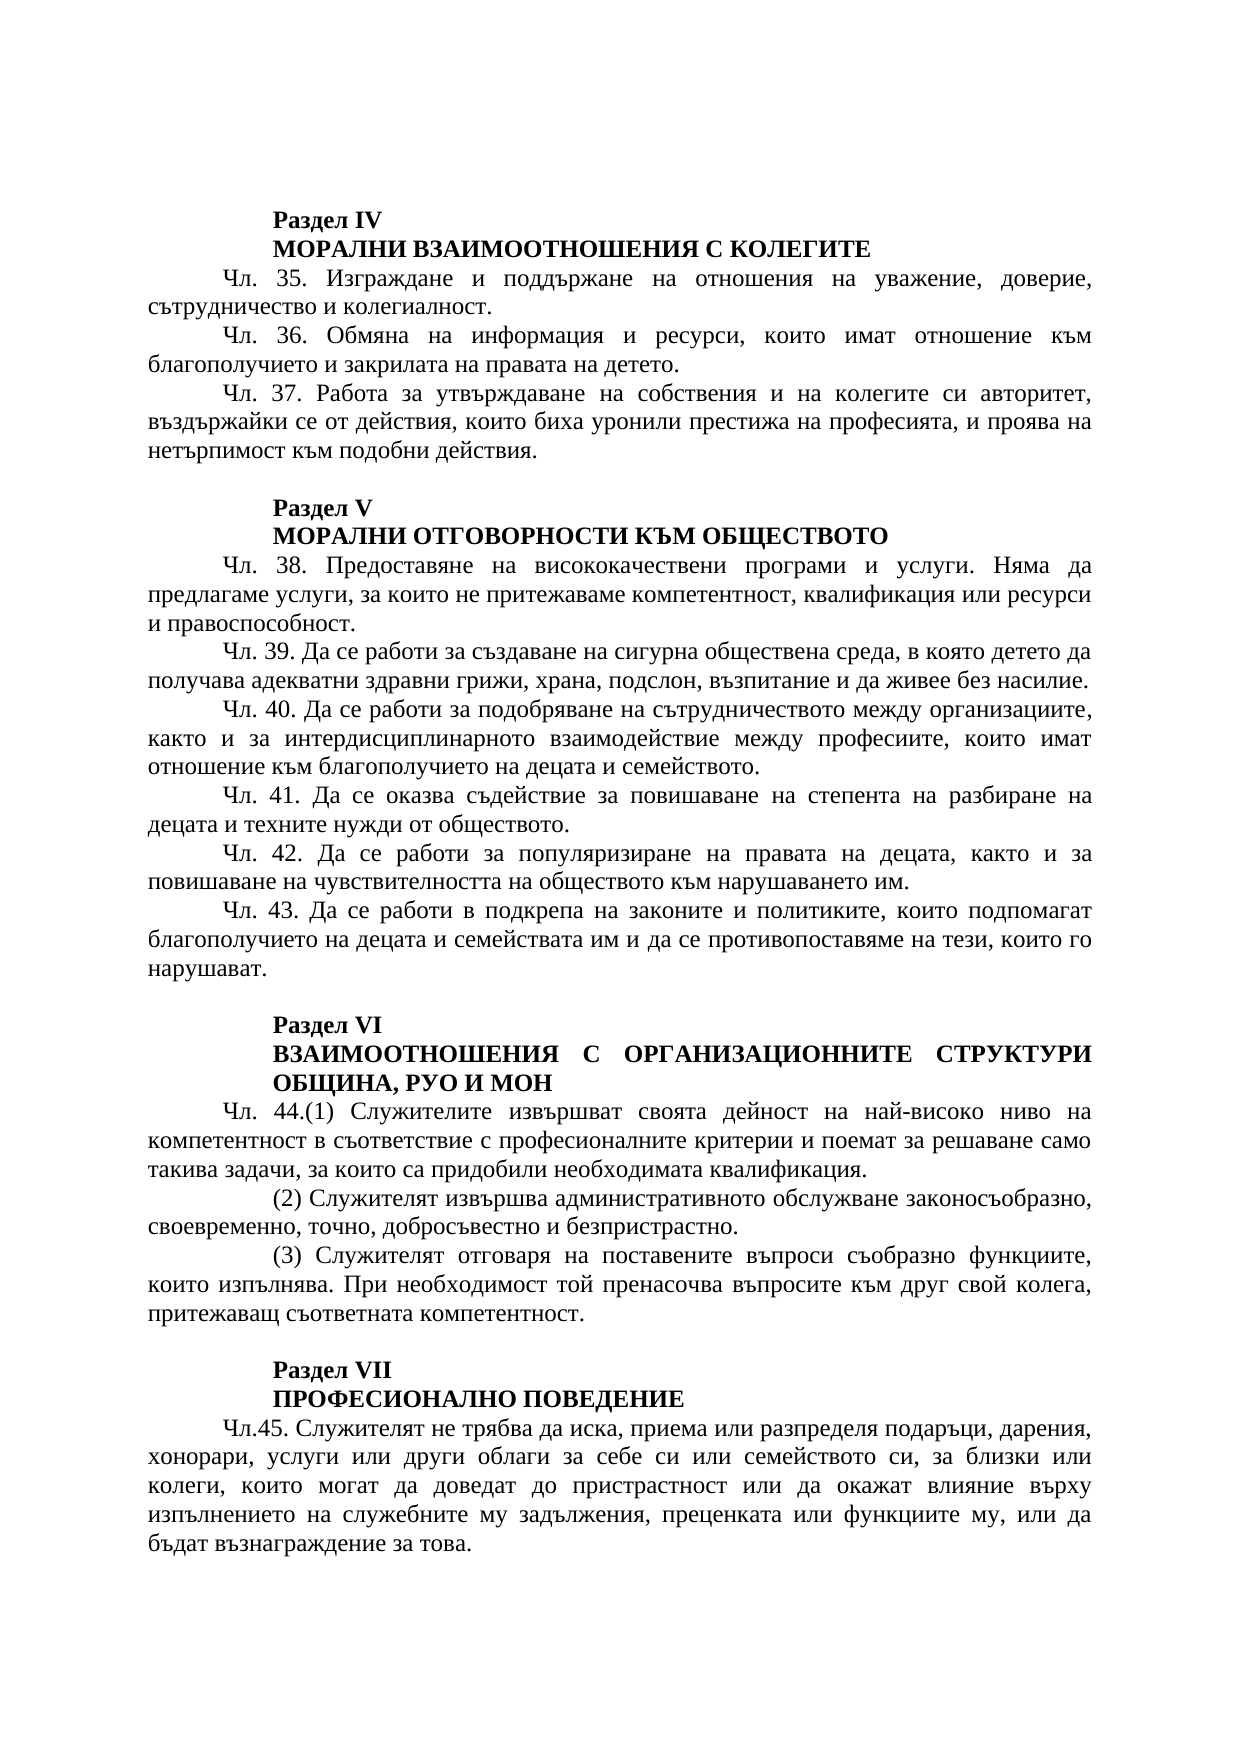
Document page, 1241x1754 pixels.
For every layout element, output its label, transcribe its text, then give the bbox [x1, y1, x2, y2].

text Раздел IV [148, 205, 1093, 234]
text (3) Служителят отговаря на поставените въпроси съобразно функциите, които изпълнява. При необходимост той пренасочва въпросите към друг свой колега, притежаващ съответната компетентност. [148, 1240, 1093, 1326]
text Раздел VII [148, 1355, 1093, 1384]
text Раздел V [148, 493, 1093, 521]
text Чл. 42. Да се работи за популяризиране на правата на децата, както и за повишаване на чувствителността на обществото към нарушаването им. [148, 838, 1093, 895]
text ВЗАИМООТНОШЕНИЯ С ОРГАНИЗАЦИОННИТЕ СТРУКТУРИ ОБЩИНА, РУО И МОН [272, 1039, 1093, 1096]
text Чл. 39. Да се работи за създаване на сигурна обществена среда, в която детето да получава адекватни здравни грижи, храна, подслон, възпитание и да живее без насилие. [148, 636, 1093, 694]
text Чл. 44.(1) Служителите извършват своята дейност на най-високо ниво на компетентност в съответствие с професионалните критерии и поемат за решаване само такива задачи, за които са придобили необходимата квалификация. [148, 1096, 1093, 1183]
text МОРАЛНИ ОТГОВОРНОСТИ КЪМ ОБЩЕСТВОТО [148, 521, 1093, 550]
text (2) Служителят извършва административното обслужване законосъобразно, своевременно, точно, добросъвестно и безпристрастно. [148, 1183, 1093, 1240]
text Чл. 36. Обмяна на информация и ресурси, които имат отношение към благополучието и закрилата на правата на детето. [148, 320, 1093, 378]
text Чл.45. Служителят не трябва да иска, приема или разпределя подаръци, дарения, хонорари, услуги или други облаги за себе си или семейството си, за близки или колеги, които могат да доведат до пристрастност или да окажат влияние върху изпълнението на служебните му задължения, преценката или функциите му, или да бъдат възнаграждение за това. [148, 1413, 1093, 1556]
text Чл. 40. Да се работи за подобряване на сътрудничеството между организациите, както и за интердисциплинарното взаимодействие между професиите, които имат отношение към благополучието на децата и семейството. [148, 694, 1093, 780]
text Чл. 37. Работа за утвърждаване на собствения и на колегите си авторитет, въздържайки се от действия, които биха уронили престижа на професията, и проява на нетърпимост към подобни действия. [148, 378, 1093, 464]
text Чл. 35. Изграждане и поддържане на отношения на уважение, доверие, сътрудничество и колегиалност. [148, 263, 1093, 320]
text Чл. 43. Да се работи в подкрепа на законите и политиките, които подпомагат благополучието на децата и семействата им и да се противопоставяме на тези, които го нарушават. [148, 895, 1093, 981]
text Чл. 41. Да се оказва съдействие за повишаване на степента на разбиране на децата и техните нужди от обществото. [148, 780, 1093, 838]
text Раздел VI [148, 1010, 1093, 1039]
text МОРАЛНИ ВЗАИМООТНОШЕНИЯ С КОЛЕГИТЕ [148, 234, 1093, 263]
text ПРОФЕСИОНАЛНО ПОВЕДЕНИЕ [148, 1384, 1093, 1413]
text Чл. 38. Предоставяне на висококачествени програми и услуги. Няма да предлагаме услуги, за които не притежаваме компетентност, квалификация или ресурси и правоспособност. [148, 550, 1093, 636]
